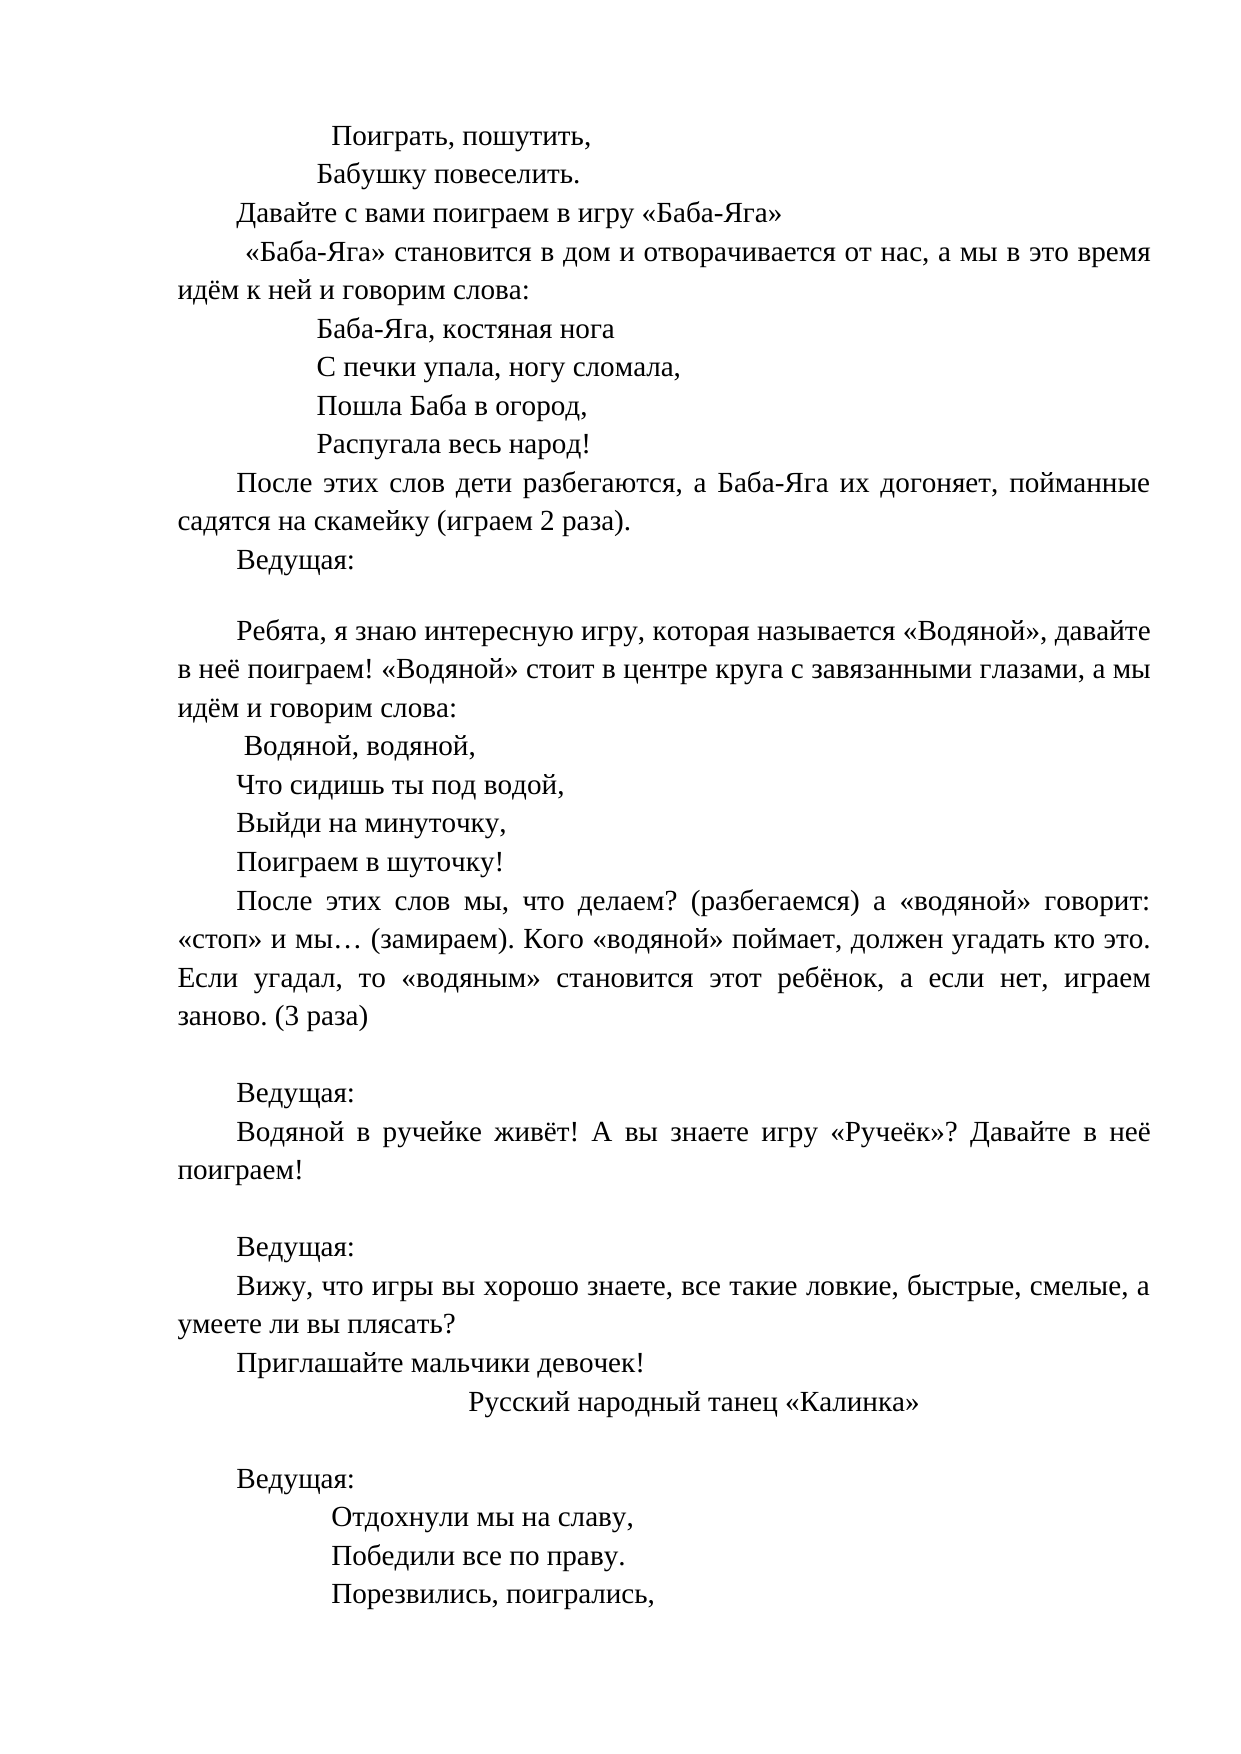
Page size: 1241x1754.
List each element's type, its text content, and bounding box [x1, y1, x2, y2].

text Победили все по праву. [177, 1538, 1152, 1571]
text С печки упала, ногу сломала, [177, 349, 1152, 383]
text Ведущая: [177, 1229, 1152, 1263]
text Поиграем в шуточку! [177, 844, 1152, 878]
text Ведущая: [177, 1461, 1152, 1494]
text Русский народный танец «Калинка» [177, 1384, 1152, 1417]
text Приглашайте мальчики девочек! [177, 1345, 1152, 1379]
text Отдохнули мы на славу, [177, 1499, 1152, 1533]
text Водяной в ручейке живёт! А вы знаете игру «Ручеёк»? Давайте в неё поиграем! [177, 1114, 1152, 1186]
text Ведущая: [177, 1075, 1152, 1109]
text После этих слов мы, что делаем? (разбегаемся) а «водяной» говорит: «стоп» и мы… (замираем). Кого «водяной» поймает, должен угадать кто это. Если угадал, то «водяным» становится этот ребёнок, а если нет, играем заново. (3 раза) [177, 883, 1152, 1032]
text После этих слов дети разбегаются, а Баба-Яга их догоняет, пойманные садятся на скамейку (играем 2 раза). [177, 465, 1152, 537]
text Ребята, я знаю интересную игру, которая называется «Водяной», давайте в неё поиграем! «Водяной» стоит в центре круга с завязанными глазами, а мы идём и говорим слова: [177, 613, 1152, 723]
text Выйди на минуточку, [177, 806, 1152, 839]
text Что сидишь ты под водой, [177, 767, 1152, 801]
text Распугала весь народ! [177, 426, 1152, 460]
text Бабушку повеселить. [177, 157, 1152, 190]
text «Баба-Яга» становится в дом и отворачивается от нас, а мы в это время идём к ней и говорим слова: [177, 234, 1152, 306]
text Ведущая: [177, 542, 1152, 576]
text Баба-Яга, костяная нога [177, 311, 1152, 344]
text Вижу, что игры вы хорошо знаете, все такие ловкие, быстрые, смелые, а умеете ли вы плясать? [177, 1268, 1152, 1340]
text Пошла Баба в огород, [177, 388, 1152, 421]
text Давайте с вами поиграем в игру «Баба-Яга» [177, 195, 1152, 229]
text Водяной, водяной, [177, 728, 1152, 762]
text Поиграть, пошутить, [177, 118, 1152, 152]
text Порезвились, поигрались, [177, 1576, 1152, 1610]
